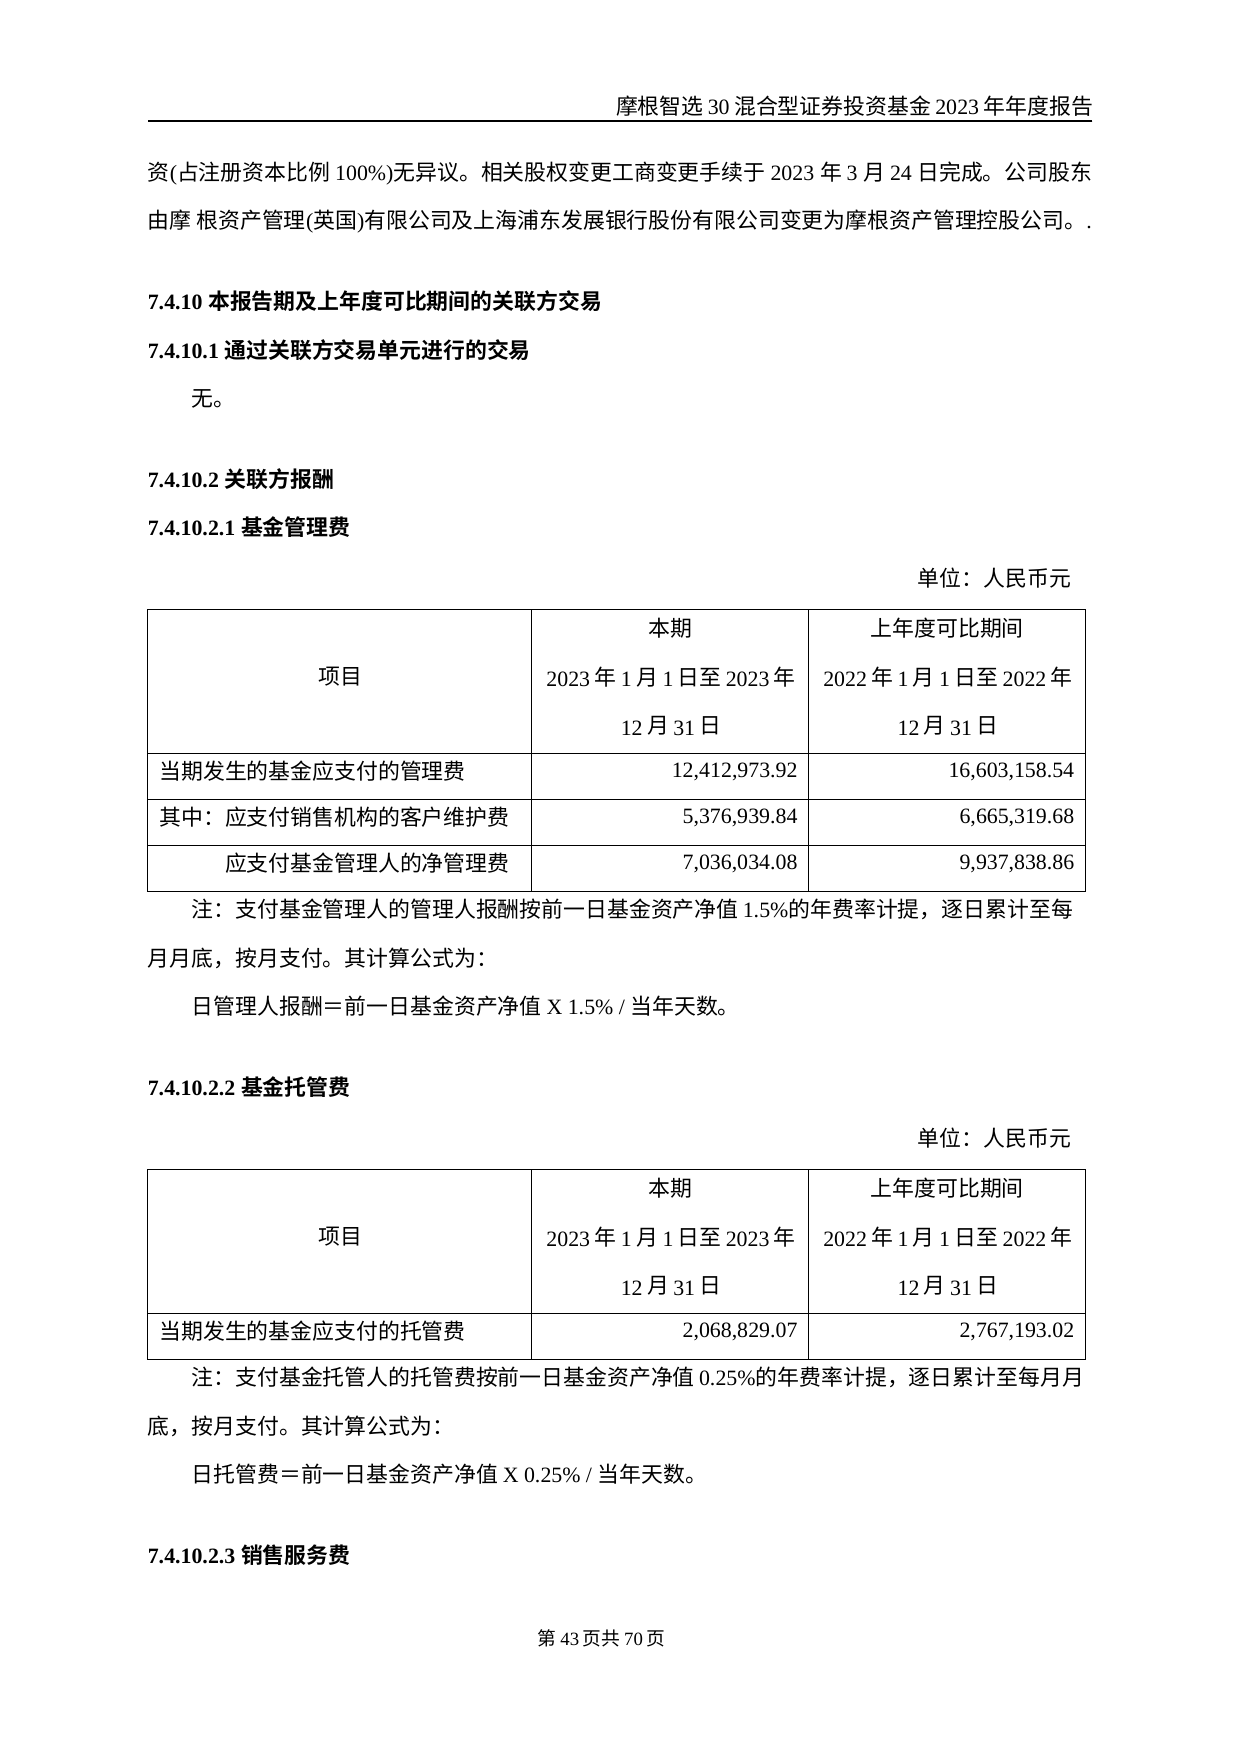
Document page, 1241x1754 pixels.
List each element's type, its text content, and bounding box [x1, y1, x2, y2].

table_cell 2,767,193.02 [809, 1314, 1085, 1358]
table_cell 9,937,838.86 [809, 846, 1085, 891]
table_cell 2,068,829.07 [532, 1314, 808, 1358]
text 注：支付基金托管人的托管费按前一日基金资产净值0.25%的年费率计提，逐日累计至每月月底，按月支付。其计算公式为： [148, 1359, 1092, 1441]
table_header 本期 2023年1月1日至2023年12月31日 [532, 1170, 808, 1312]
table_header 本期 2023年1月1日至2023年12月31日 [532, 610, 808, 752]
text 7.4.10.2.3 销售服务费 [148, 1537, 1092, 1570]
text 无。 [148, 381, 1092, 413]
table_cell 12,412,973.92 [532, 754, 808, 798]
text 日管理人报酬＝前一日基金资产净值 X 1.5% / 当年天数。 [148, 989, 1092, 1021]
text 单位：人民币元 [149, 561, 1071, 593]
table_cell 5,376,939.84 [532, 800, 808, 844]
table_cell 其中：应支付销售机构的客户维护费 [148, 800, 531, 844]
table_cell 当期发生的基金应支付的管理费 [148, 754, 531, 798]
table_cell 16,603,158.54 [809, 754, 1085, 798]
table_header 项目 [148, 610, 531, 752]
text 7.4.10.2.1 基金管理费 [148, 510, 1092, 542]
text 注：支付基金管理人的管理人报酬按前一日基金资产净值1.5%的年费率计提，逐日累计至每月月底，按月支付。其计算公式为： [148, 892, 1092, 973]
text 7.4.10.2.2 基金托管费 [148, 1069, 1092, 1102]
text 日托管费＝前一日基金资产净值 X 0.25% / 当年天数。 [148, 1457, 1092, 1489]
text 7.4.10 本报告期及上年度可比期间的关联方交易 [148, 284, 1092, 316]
table_header 上年度可比期间 2022年1月1日至2022年12月31日 [809, 610, 1085, 752]
text 7.4.10.1 通过关联方交易单元进行的交易 [148, 332, 1092, 365]
table_header 项目 [148, 1170, 531, 1312]
table_cell 6,665,319.68 [809, 800, 1085, 844]
table_header 上年度可比期间 2022年1月1日至2022年12月31日 [809, 1170, 1085, 1312]
table_cell 应支付基金管理人的净管理费 [148, 846, 531, 891]
text 单位：人民币元 [149, 1121, 1071, 1153]
table_cell 7,036,034.08 [532, 846, 808, 891]
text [148, 154, 1092, 236]
text 7.4.10.2 关联方报酬 [148, 461, 1092, 494]
table_cell 当期发生的基金应支付的托管费 [148, 1314, 531, 1358]
